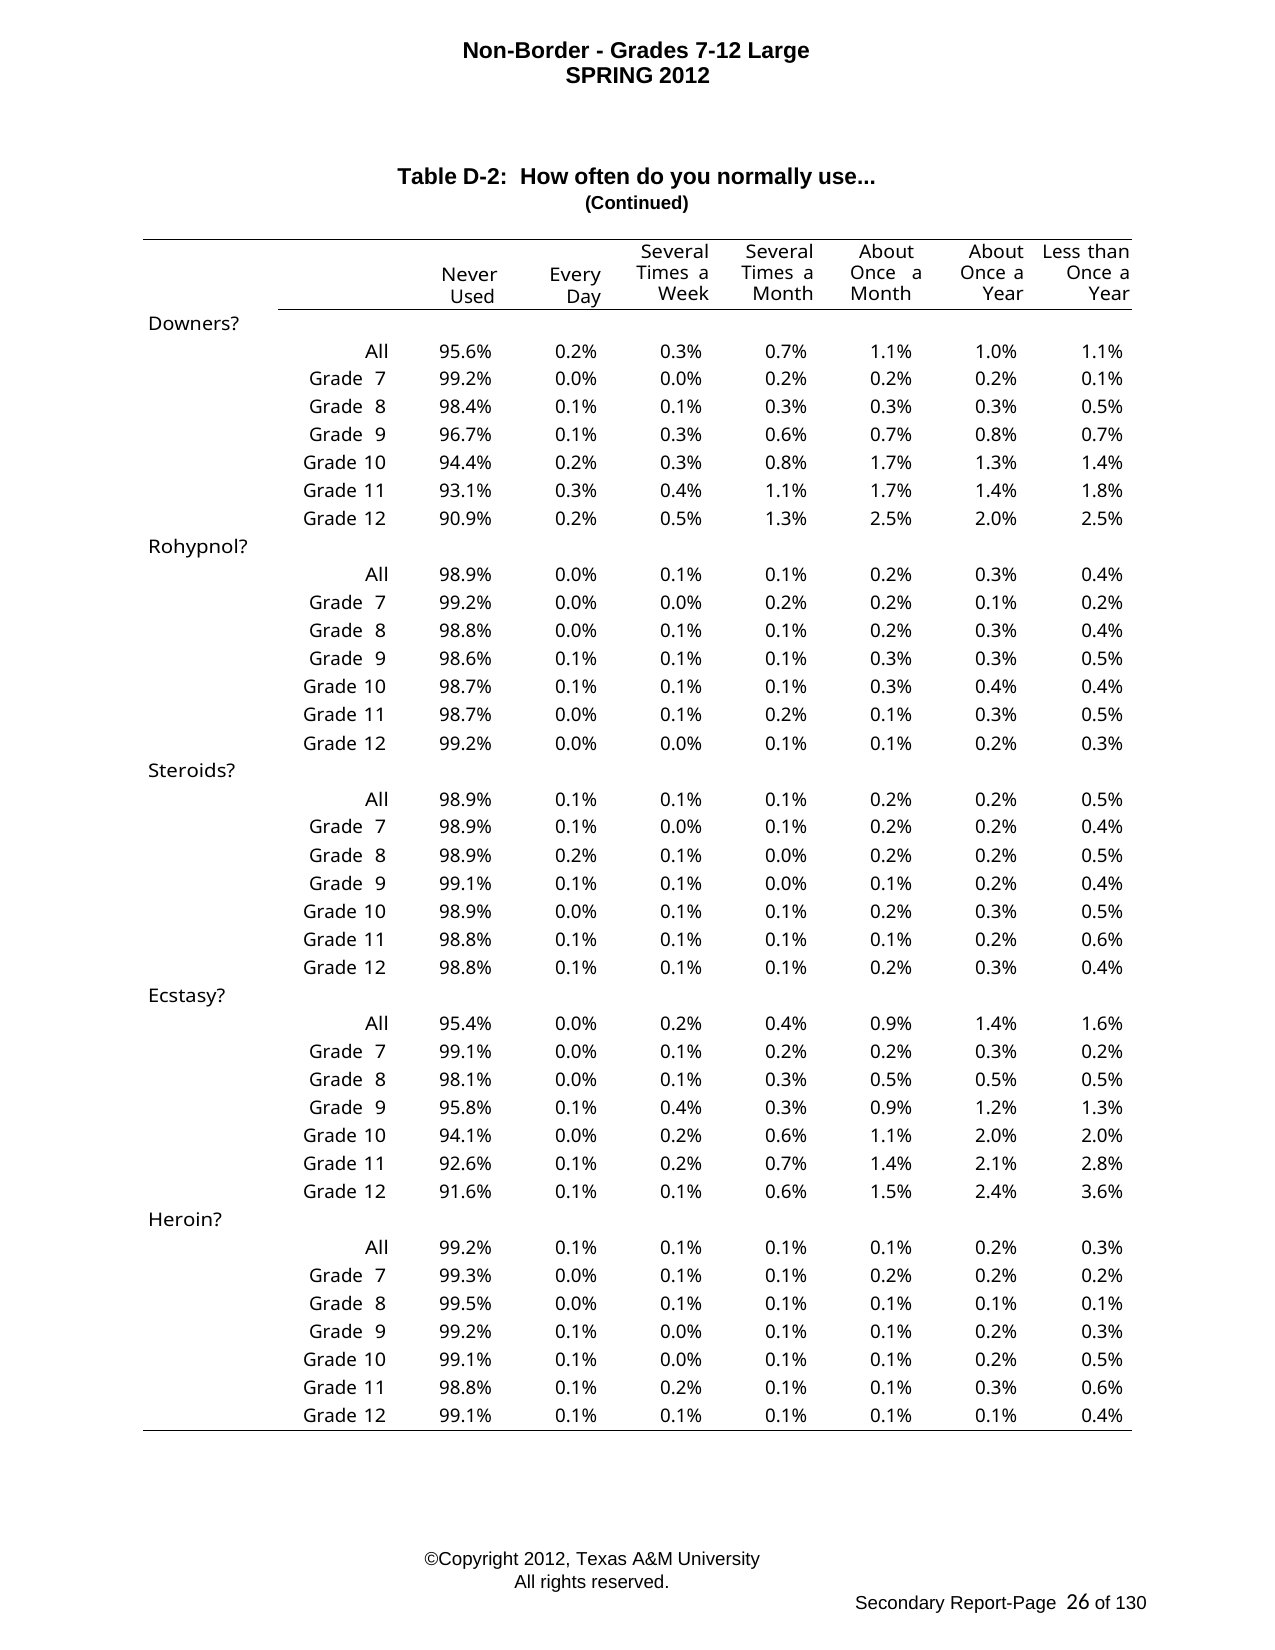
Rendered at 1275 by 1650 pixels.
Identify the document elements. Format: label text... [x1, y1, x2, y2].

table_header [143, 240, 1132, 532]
text (Continued) [579, 192, 694, 213]
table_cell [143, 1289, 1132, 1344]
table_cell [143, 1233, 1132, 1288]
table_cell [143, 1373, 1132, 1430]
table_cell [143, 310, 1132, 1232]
text Table D-2: How often do you normally use... [390, 163, 882, 189]
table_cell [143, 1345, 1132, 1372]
